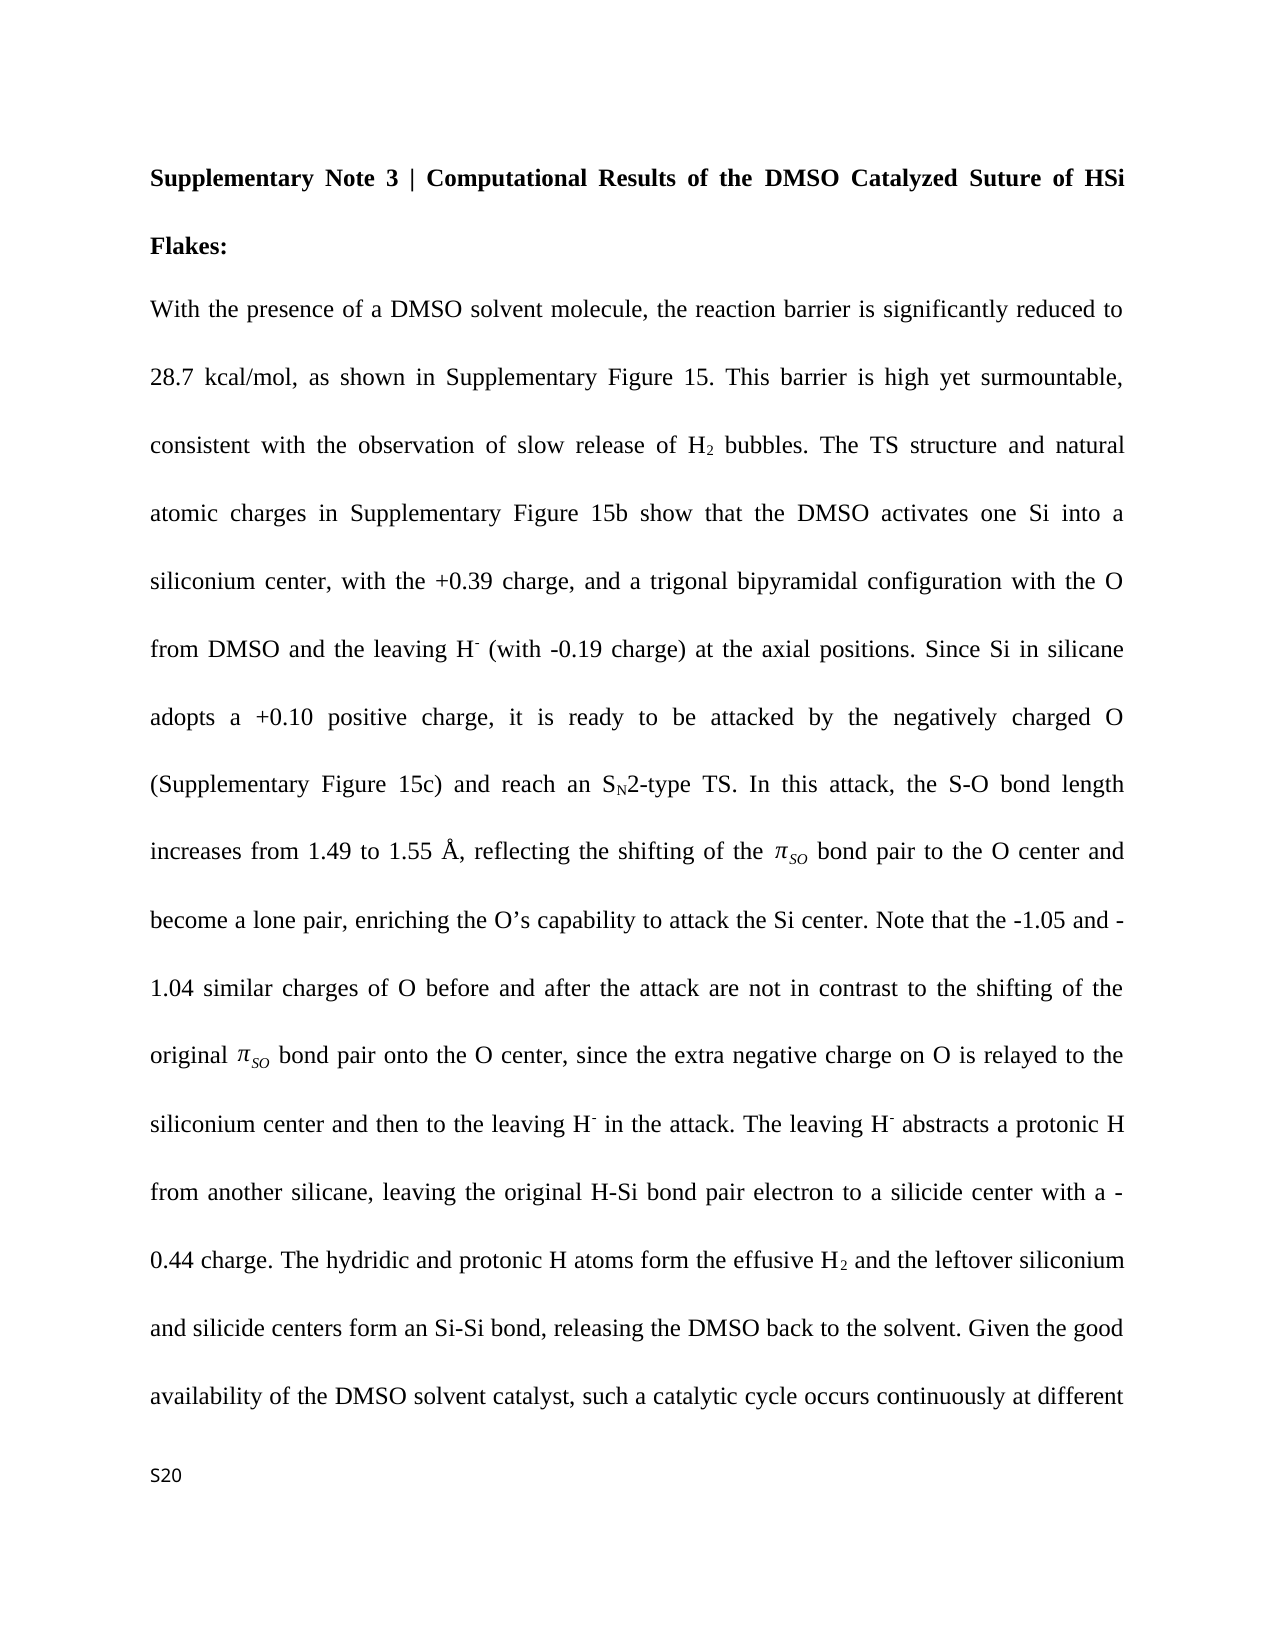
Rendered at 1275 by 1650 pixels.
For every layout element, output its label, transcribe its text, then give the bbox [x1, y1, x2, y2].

text Supplementary Note 3 | Computational Results of the DMSO Catalyzed Suture of HSi Flakes: [150, 161, 1125, 263]
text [150, 292, 1125, 1412]
